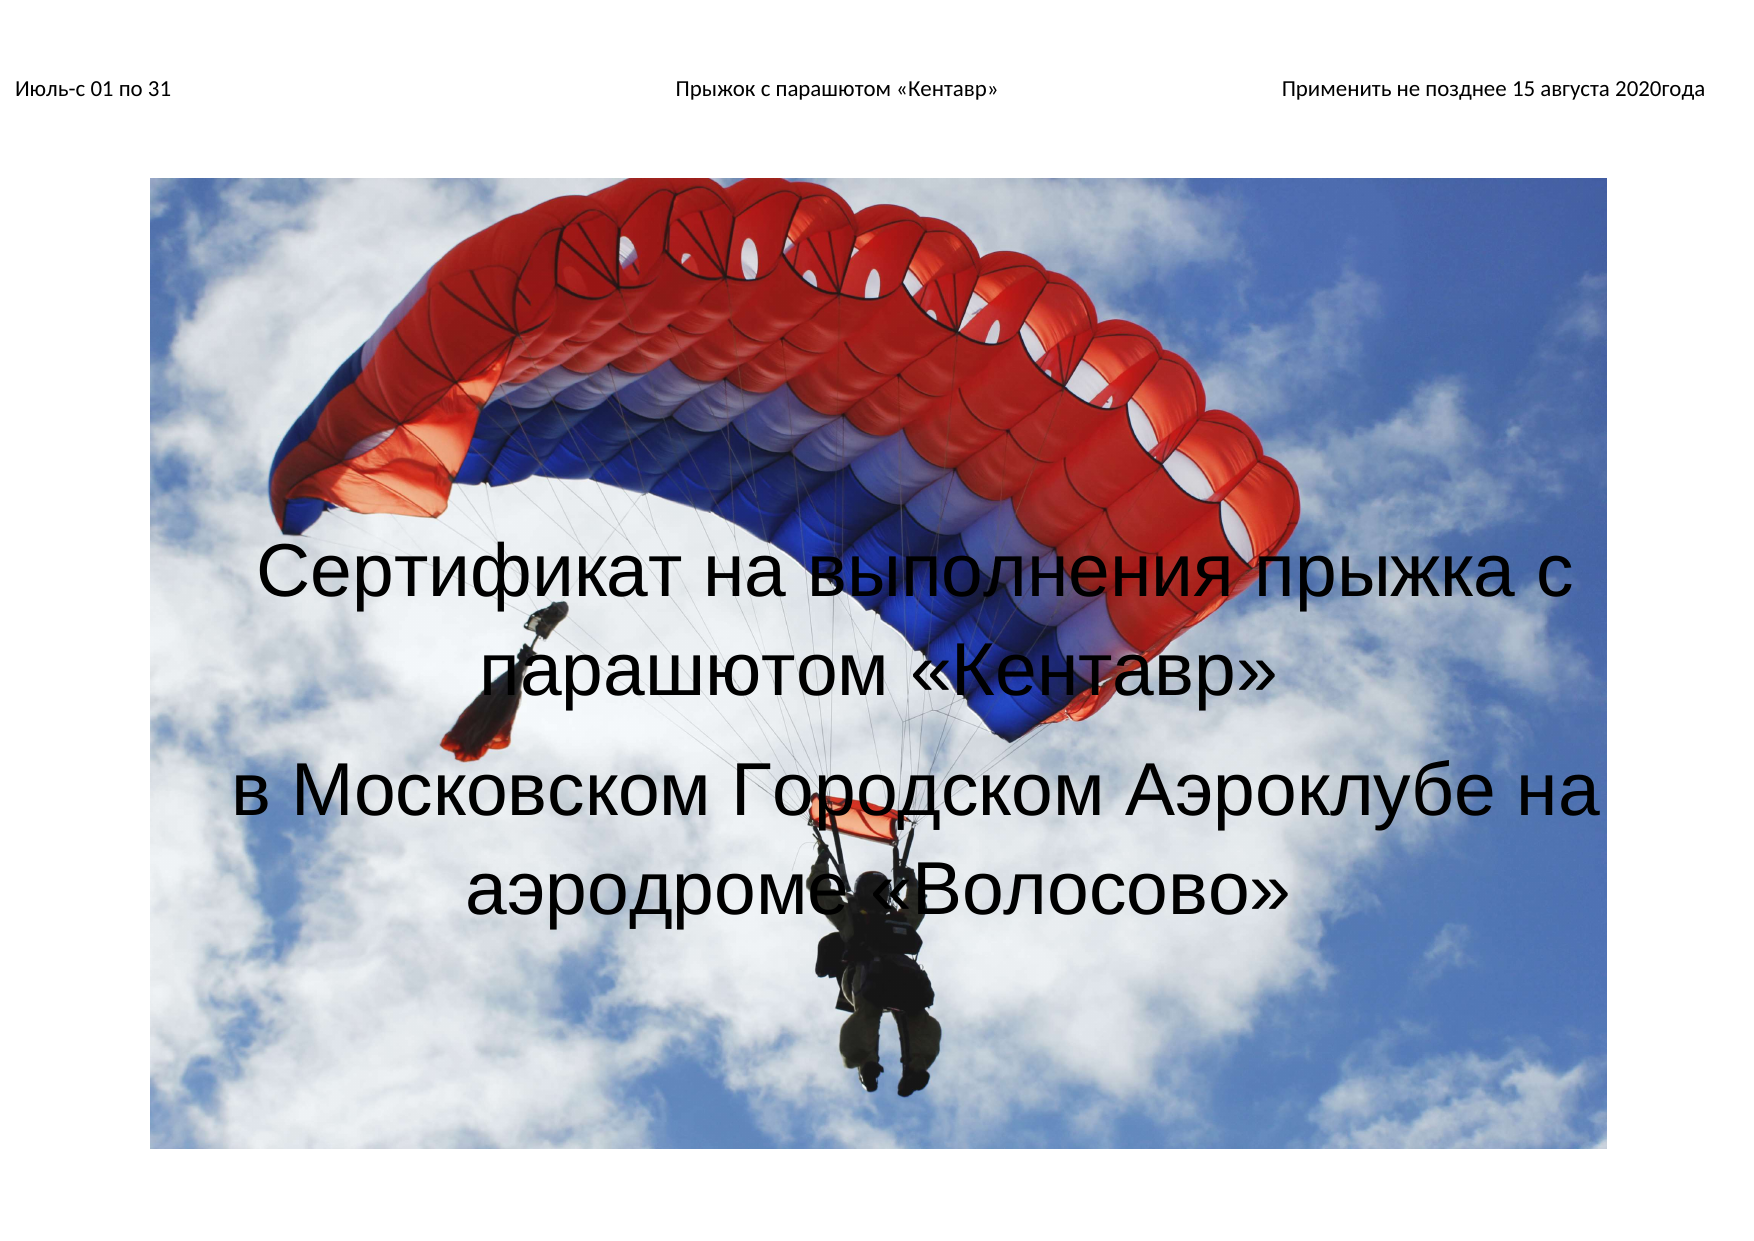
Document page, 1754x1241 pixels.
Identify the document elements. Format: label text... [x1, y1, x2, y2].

text Сертификат на выполнения прыжка с парашютом «Кентавр» [15, 526, 1742, 711]
picture [150, 178, 1607, 526]
picture [150, 711, 1607, 745]
picture [150, 931, 1607, 1149]
text в Московском Городском Аэроклубе на аэродроме «Волосово» [15, 745, 1742, 931]
